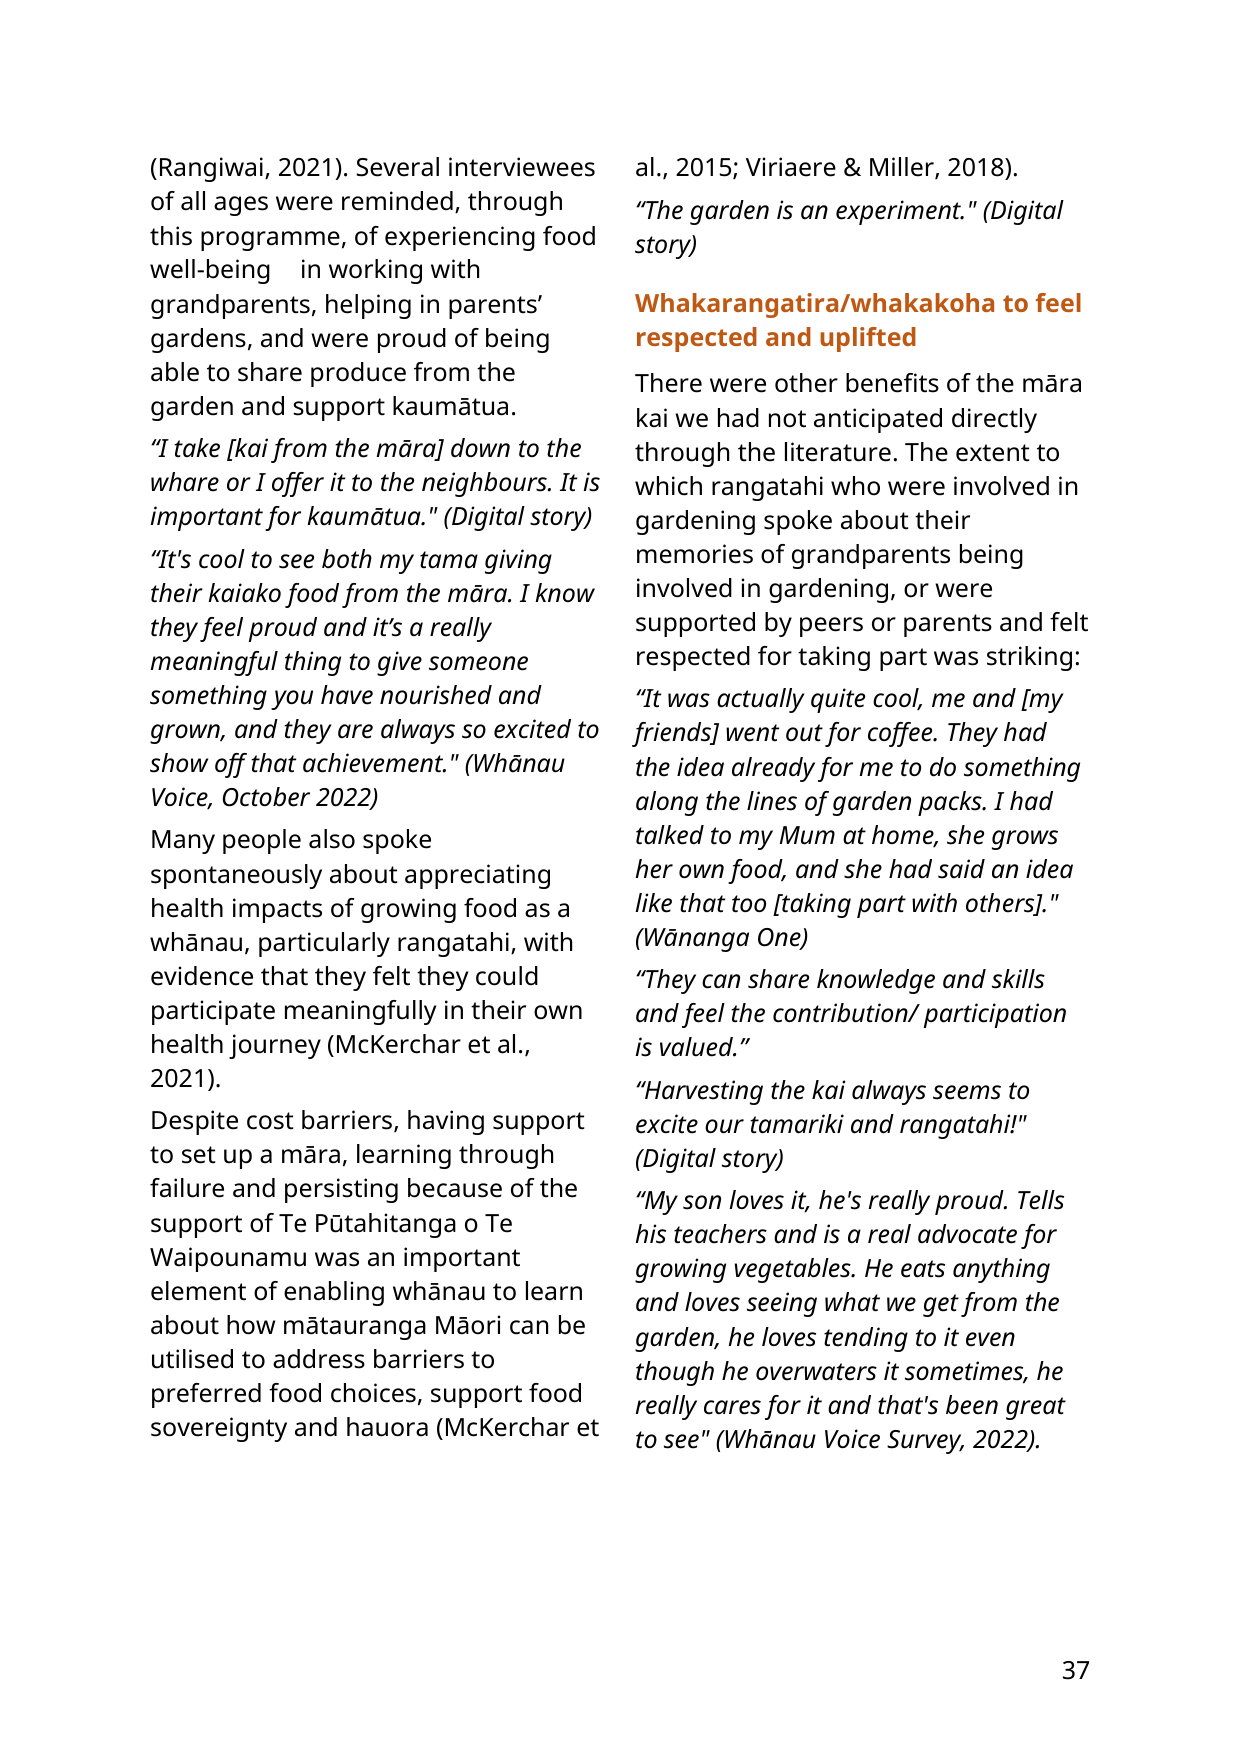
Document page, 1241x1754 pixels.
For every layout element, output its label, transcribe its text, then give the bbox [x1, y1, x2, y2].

text “It's cool to see both my tama giving their kaiako food from the māra. I know they feel proud and it’s a really meaningful thing to give someone something you have nourished and grown, and they are always so excited to show off that achievement." (Whānau Voice, October 2022) [150, 541, 605, 814]
text There were other benefits of the māra kai we had not anticipated directly through the literature. The extent to which rangatahi who were involved in gardening spoke about their memories of grandparents being involved in gardening, or were supported by peers or parents and felt respected for taking part was striking: [635, 366, 1090, 673]
text “They can share knowledge and skills and feel the contribution/ participation is valued.” [635, 962, 1090, 1064]
text “Harvesting the kai always seems to excite our tamariki and rangatahi!" (Digital story) [635, 1072, 1090, 1174]
text Many people also spoke spontaneously about appreciating health impacts of growing food as a whānau, particularly rangatahi, with evidence that they felt they could participate meaningfully in their own health journey (McKerchar et al., 2021). [150, 822, 605, 1095]
text Despite cost barriers, having support to set up a māra, learning through failure and persisting because of the support of Te Pūtahitanga o Te Waipounamu was an important element of enabling whānau to learn about how mātauranga Māori can be utilised to address barriers to preferred food choices, support food sovereignty and hauora (McKerchar et al., 2015; Viriaere & Miller, 2018). [150, 1103, 605, 1444]
text “I take [kai from the māra] down to the whare or I offer it to the neighbours. It is important for kaumātua." (Digital story) [150, 431, 605, 533]
text “It was actually quite cool, me and [my friends] went out for coffee. They had the idea already for me to do something along the lines of garden packs. I had talked to my Mum at home, she grows her own food, and she had said an idea like that too [taking part with others]." (Wānanga One) [635, 681, 1090, 953]
subtitle Whakarangatira/whakakoha to feel respected and uplifted [635, 286, 1090, 354]
text “The garden is an experiment." (Digital story) [635, 192, 1090, 261]
text “My son loves it, he's really proud. Tells his teachers and is a real advocate for growing vegetables. He eats anything and loves seeing what we get from the garden, he loves tending to it even though he overwaters it sometimes, he really cares for it and that's been great to see" (Whānau Voice Survey, 2022). [635, 1183, 1090, 1455]
